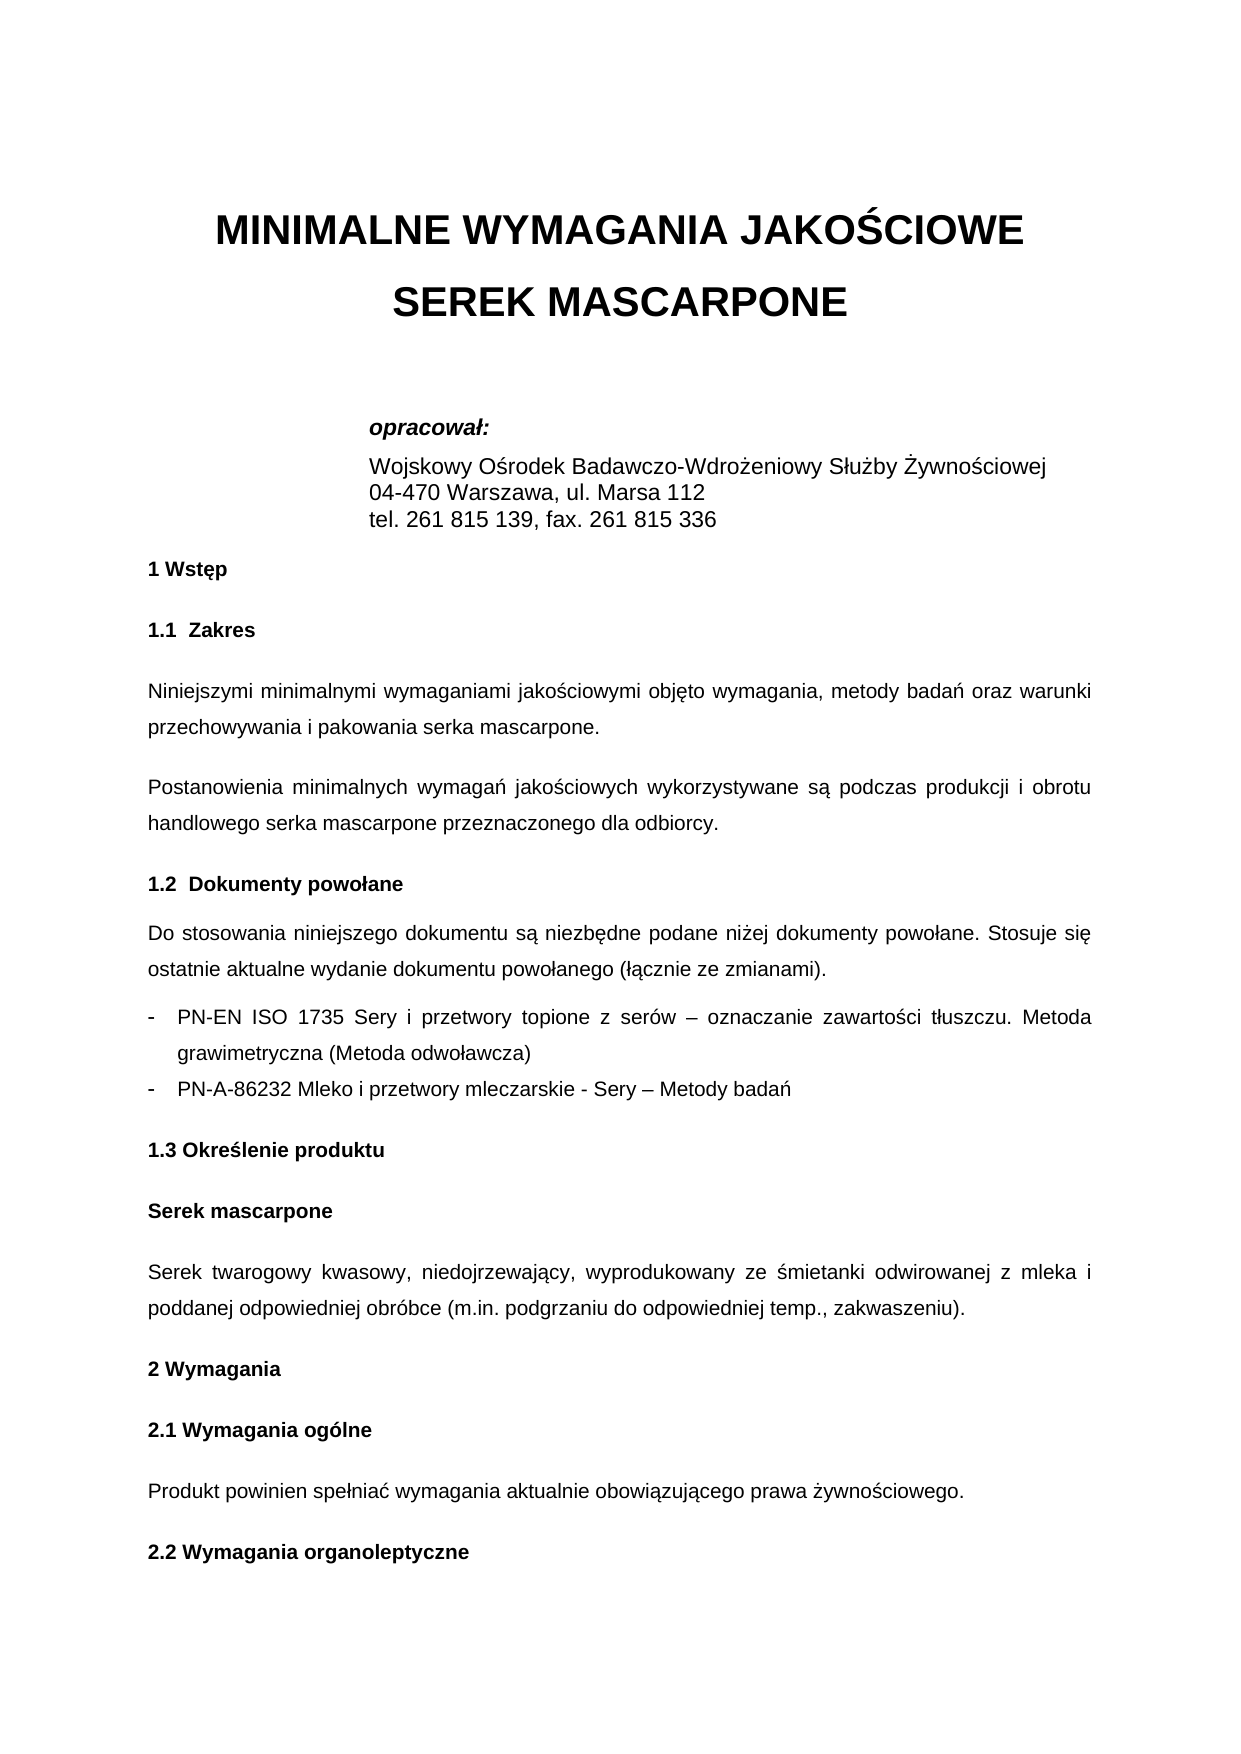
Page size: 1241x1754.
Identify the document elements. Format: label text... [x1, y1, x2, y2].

text Serek twarogowy kwasowy, niedojrzewający, wyprodukowany ze śmietanki odwirowanej z mleka i poddanej odpowiedniej obróbce (m.in. podgrzaniu do odpowiedniej temp., zakwaszeniu). [148, 1260, 1093, 1320]
text Postanowienia minimalnych wymagań jakościowych wykorzystywane są podczas produkcji i obrotu handlowego serka mascarpone przeznaczonego dla odbiorcy. [148, 775, 1093, 835]
list PN-A-86232 Mleko i przetwory mleczarskie - Sery – Metody badań [148, 1077, 1093, 1101]
text Serek mascarpone [148, 1199, 1093, 1223]
list Dokumenty powołane [148, 872, 1093, 896]
text 2.1 Wymagania ogólne [148, 1418, 1093, 1442]
text minimalne wymagania jakościowe [148, 205, 1093, 253]
text 1 Wstęp [148, 557, 1093, 581]
text 2.2 Wymagania organoleptyczne [148, 1539, 1093, 1563]
text 1.3 Określenie produktu [148, 1138, 1093, 1162]
text Niniejszymi minimalnymi wymaganiami jakościowymi objęto wymagania, metody badań oraz warunki przechowywania i pakowania serka mascarpone. [148, 679, 1093, 739]
text tel. 261 815 139, fax. 261 815 336 [295, 506, 1093, 532]
text Serek MASCARPONE [148, 277, 1093, 325]
text 2 Wymagania [148, 1357, 1093, 1381]
list Zakres [148, 618, 1093, 642]
list PN-EN ISO 1735 Sery i przetwory topione z serów – oznaczanie zawartości tłuszczu. Metoda grawimetryczna (Metoda odwoławcza) [148, 1005, 1093, 1065]
text Produkt powinien spełniać wymagania aktualnie obowiązującego prawa żywnościowego. [148, 1479, 1093, 1503]
text opracował: [148, 413, 1093, 440]
text 04-470 Warszawa, ul. Marsa 112 [148, 479, 1093, 506]
text Do stosowania niniejszego dokumentu są niezbędne podane niżej dokumenty powołane. Stosuje się ostatnie aktualne wydanie dokumentu powołanego (łącznie ze zmianami). [148, 921, 1093, 981]
text Wojskowy Ośrodek Badawczo-Wdrożeniowy Służby Żywnościowej [148, 453, 1093, 479]
